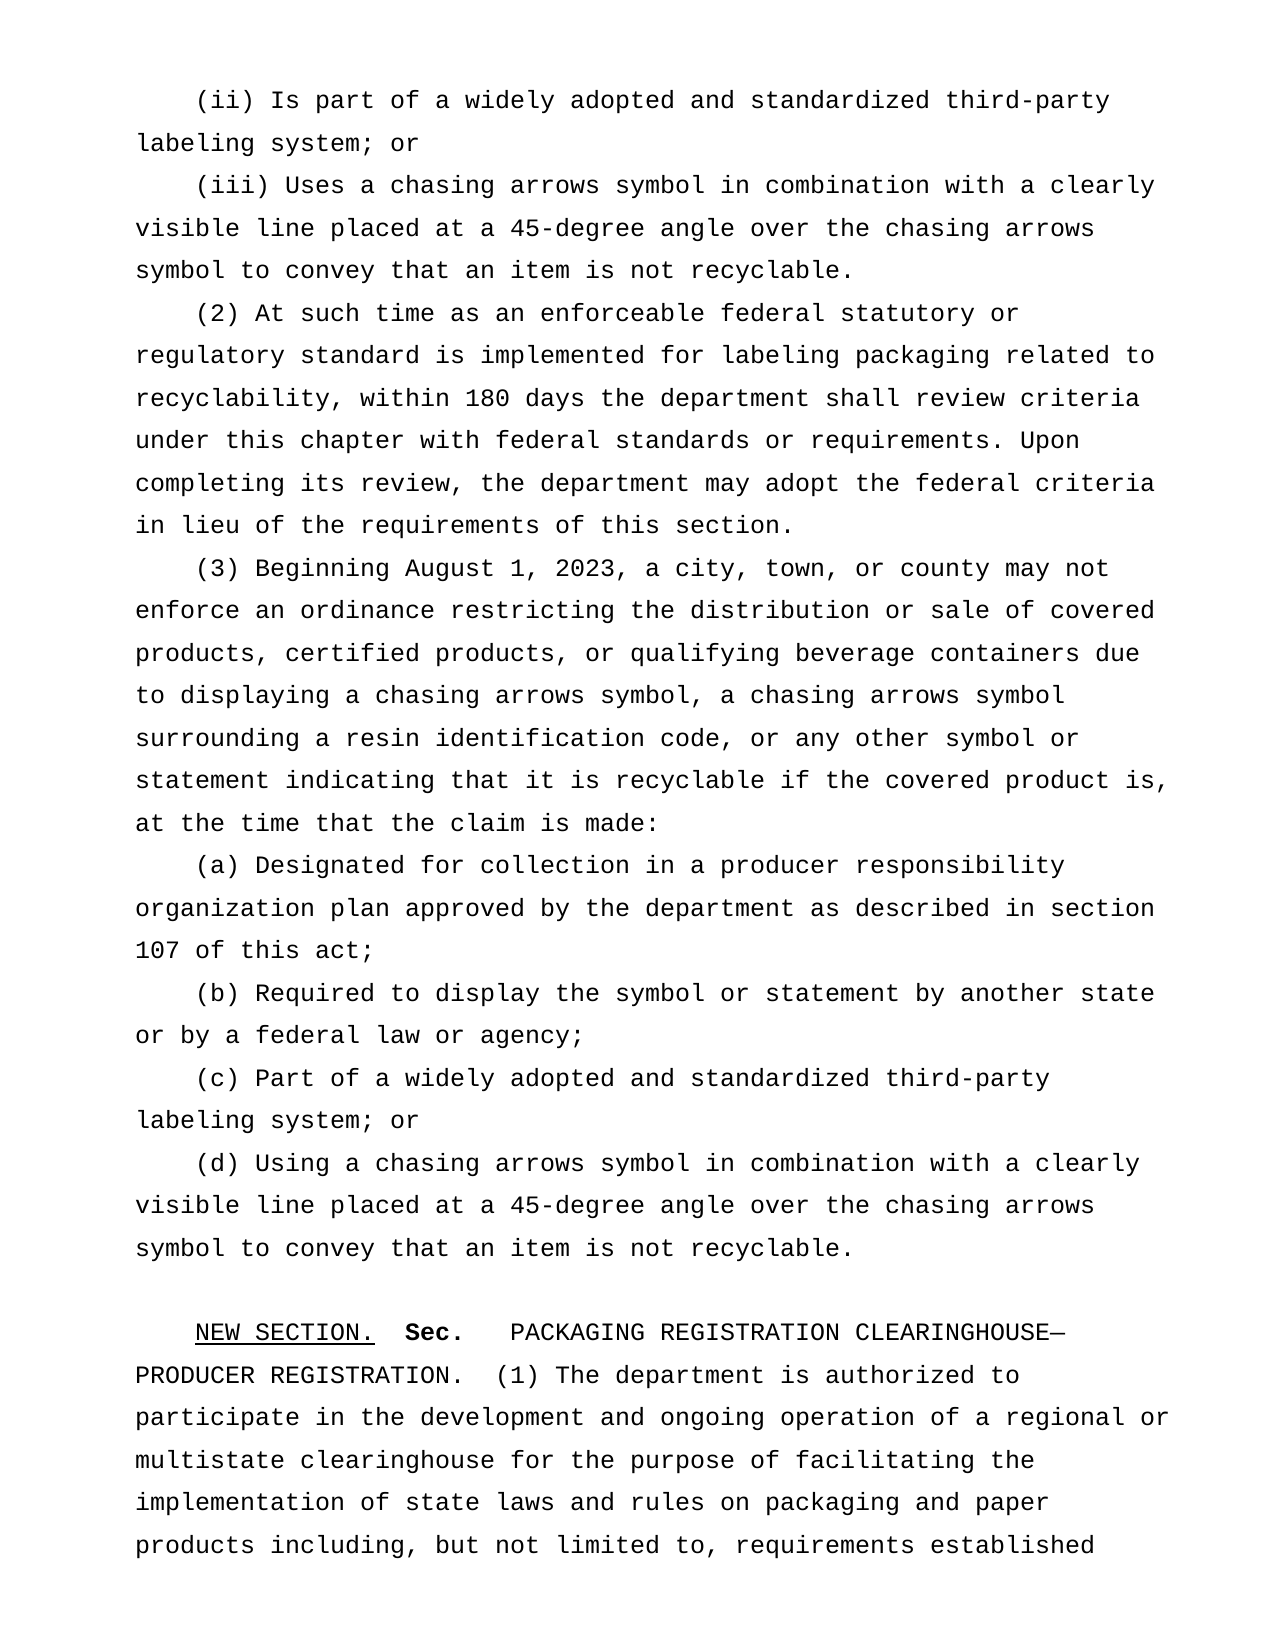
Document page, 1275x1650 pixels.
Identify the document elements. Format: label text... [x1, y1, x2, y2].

text (a) Designated for collection in a producer responsibility organization plan approved by the department as described in section 107 of this act; [135, 840, 1170, 967]
text (c) Part of a widely adopted and standardized third-party labeling system; or [135, 1052, 1170, 1137]
text (3) Beginning August 1, 2023, a city, town, or county may not enforce an ordinance restricting the distribution or sale of covered products, certified products, or qualifying beverage containers due to displaying a chasing arrows symbol, a chasing arrows symbol surrounding a resin identification code, or any other symbol or statement indicating that it is recyclable if the covered product is, at the time that the claim is made: [135, 542, 1170, 840]
text (2) At such time as an enforceable federal statutory or regulatory standard is implemented for labeling packaging related to recyclability, within 180 days the department shall review criteria under this chapter with federal standards or requirements. Upon completing its review, the department may adopt the federal criteria in lieu of the requirements of this section. [135, 287, 1170, 542]
text (b) Required to display the symbol or statement by another state or by a federal law or agency; [135, 967, 1170, 1052]
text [135, 1307, 1170, 1562]
text (ii) Is part of a widely adopted and standardized third-party labeling system; or [135, 75, 1170, 160]
text (d) Using a chasing arrows symbol in combination with a clearly visible line placed at a 45-degree angle over the chasing arrows symbol to convey that an item is not recyclable. [135, 1137, 1170, 1265]
text (iii) Uses a chasing arrows symbol in combination with a clearly visible line placed at a 45-degree angle over the chasing arrows symbol to convey that an item is not recyclable. [135, 160, 1170, 287]
